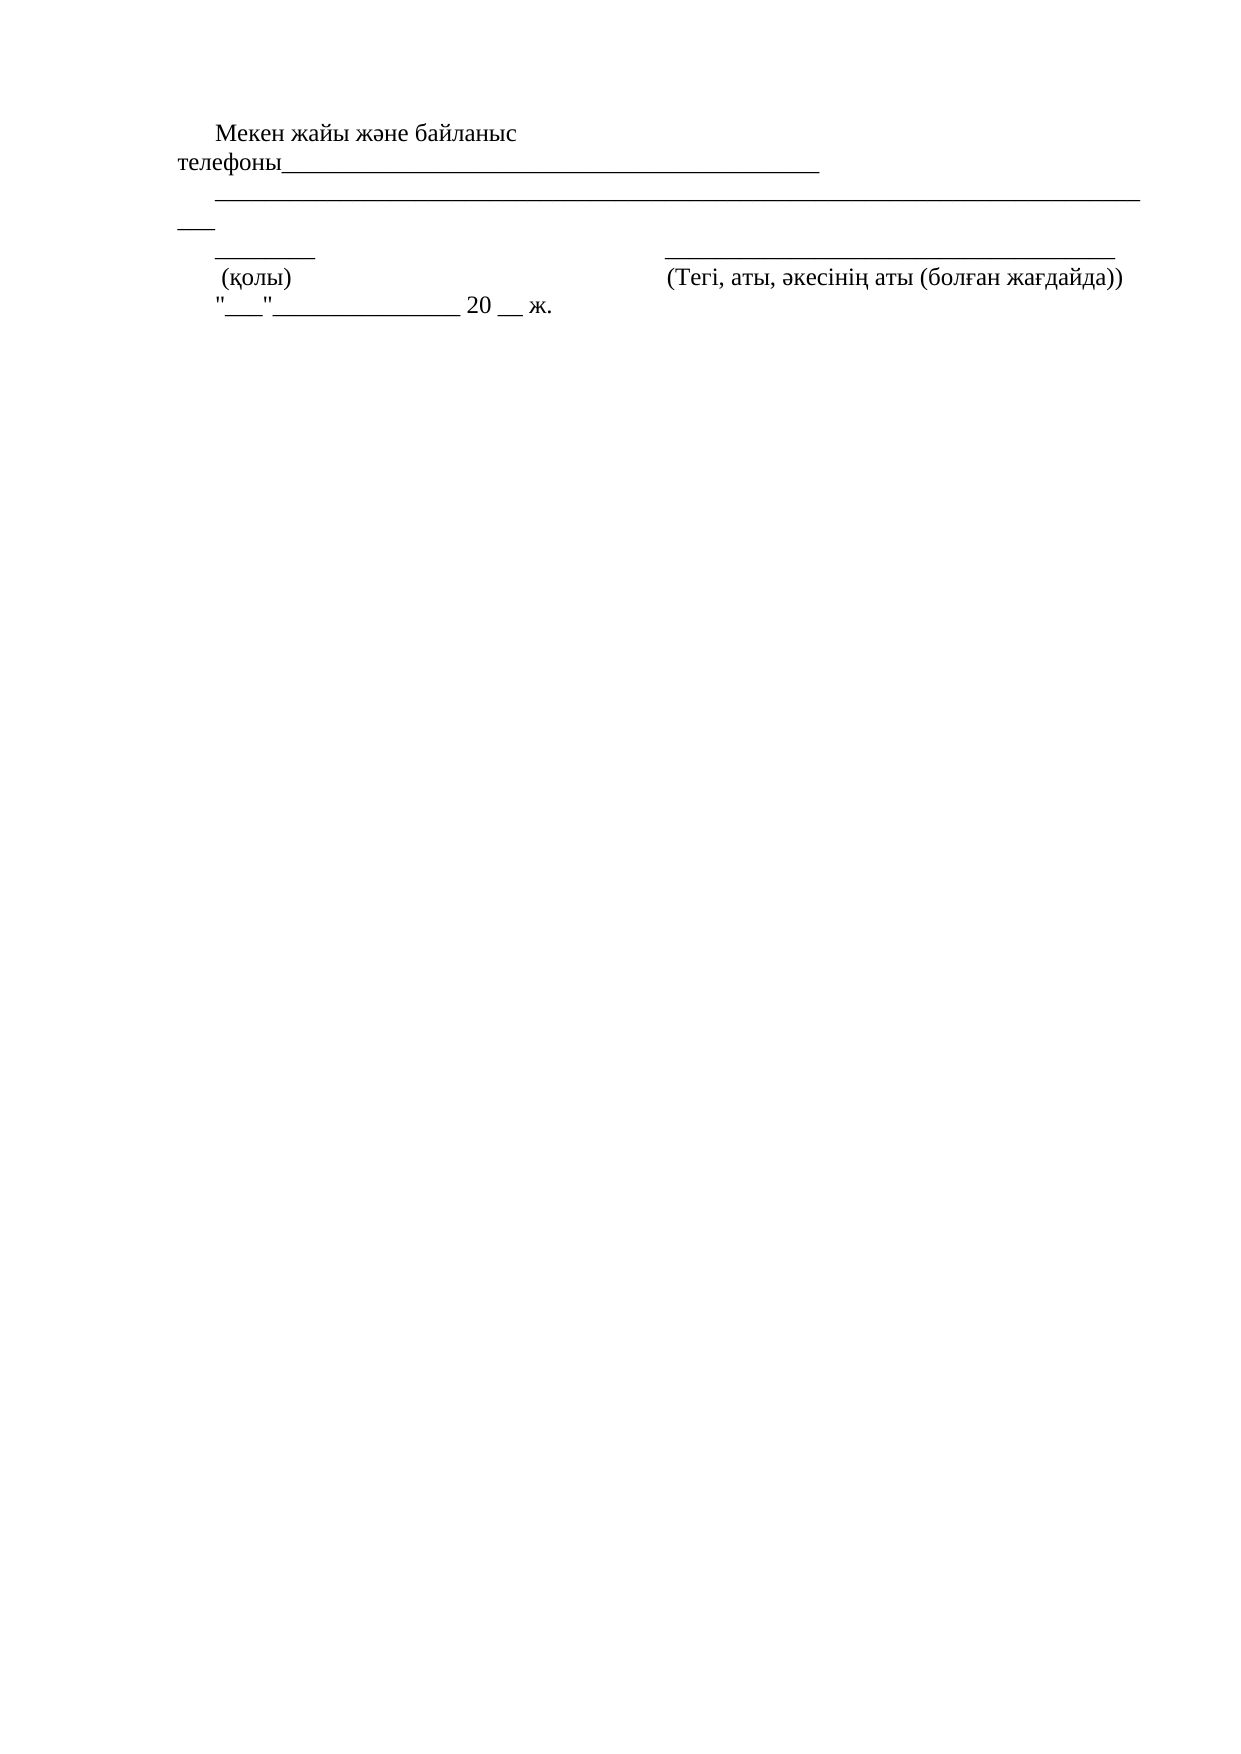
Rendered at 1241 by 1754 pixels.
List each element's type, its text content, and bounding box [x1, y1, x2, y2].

text ________ ____________________________________ [177, 233, 1152, 262]
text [177, 176, 1152, 233]
text (қолы) (Тегі, аты, әкесінің аты (болған жағдайда)) [177, 262, 1152, 291]
text "___"_______________ 20 __ ж. [177, 291, 1152, 319]
text Мекен жайы және байланыс телефоны___________________________________________ [177, 118, 1152, 176]
